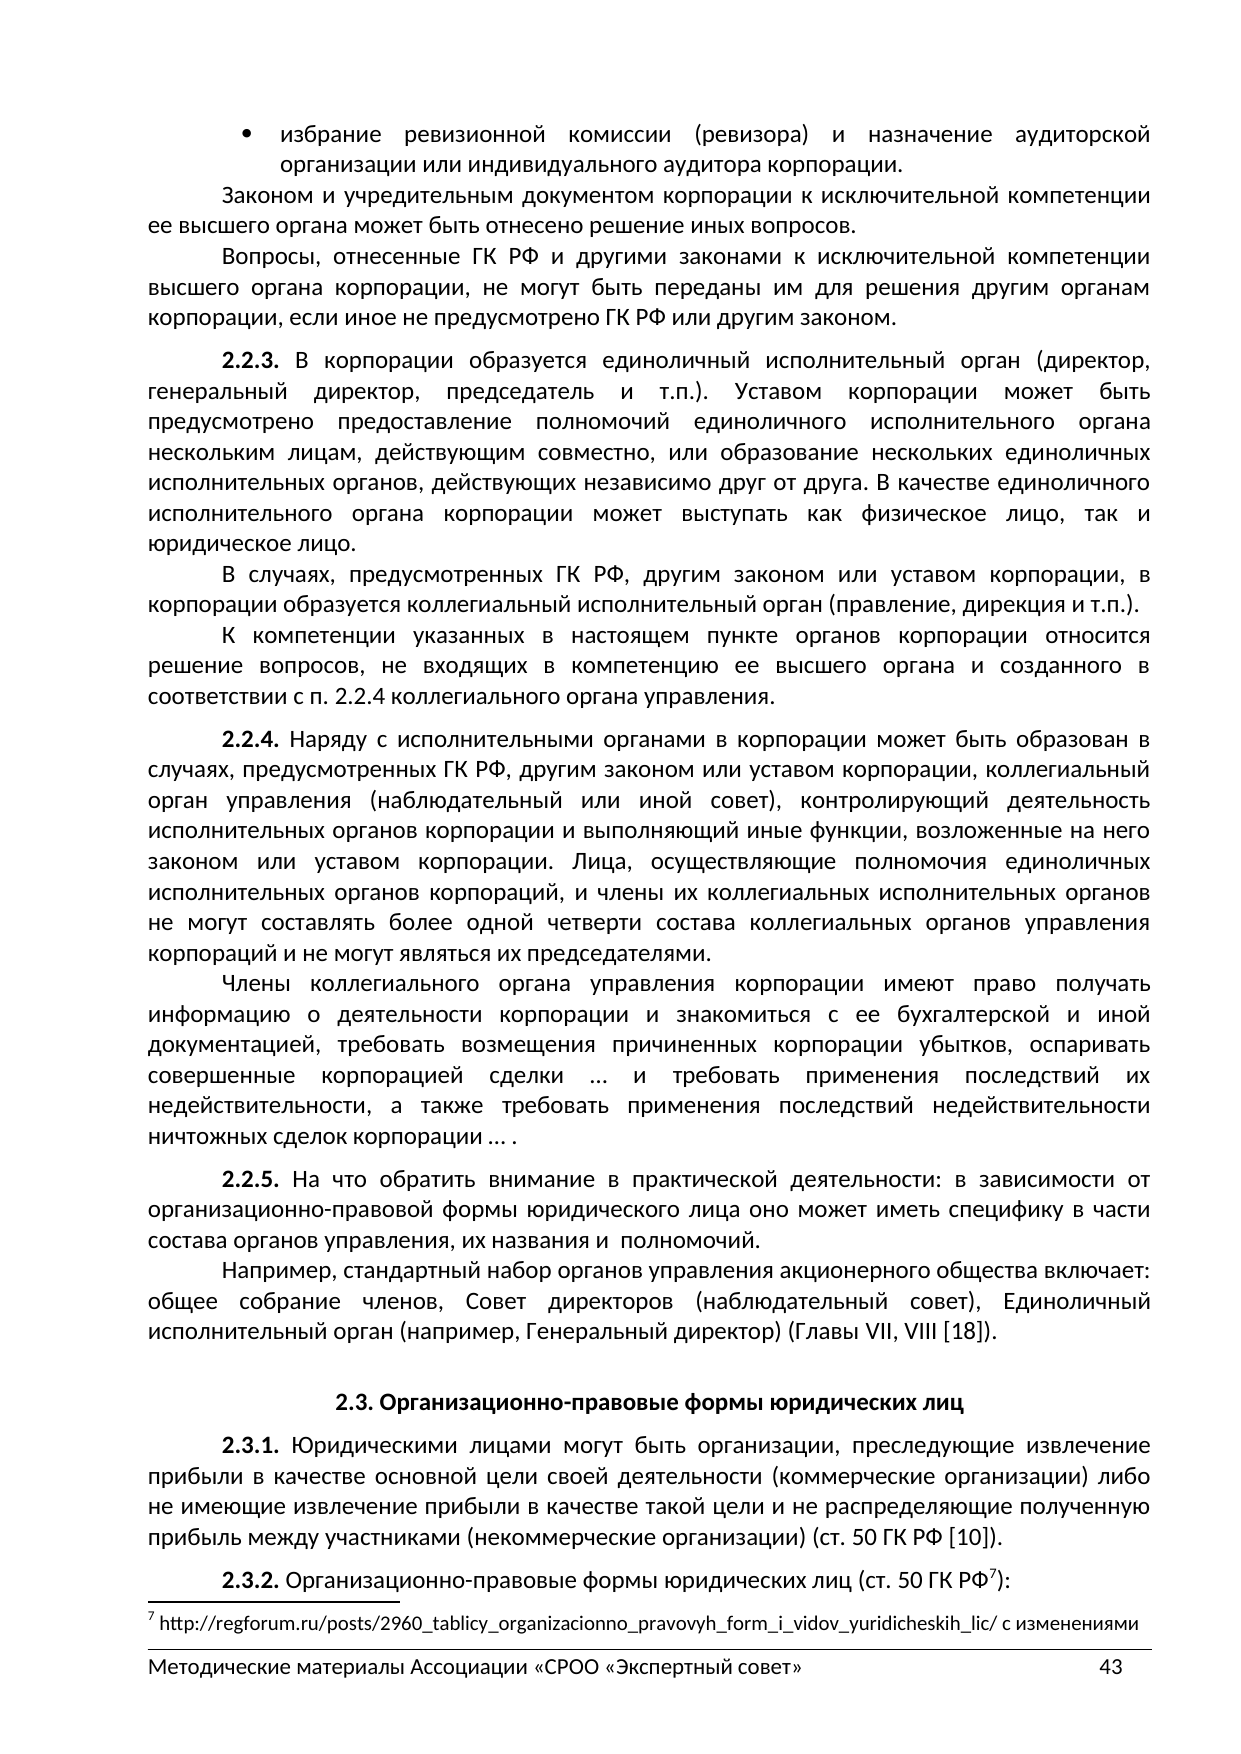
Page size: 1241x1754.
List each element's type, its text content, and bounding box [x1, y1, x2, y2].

subtitle 2.3. Организационно-правовые формы юридических лиц [148, 1386, 1152, 1417]
text К компетенции указанных в настоящем пункте органов корпорации относится решение вопросов, не входящих в компетенцию ее высшего органа и созданного в соответствии с п. 2.2.4 коллегиального органа управления. [148, 619, 1152, 711]
text В случаях, предусмотренных ГК РФ, другим законом или уставом корпорации, в корпорации образуется коллегиальный исполнительный орган (правление, дирекция и т.п.). [148, 558, 1152, 619]
text Например, стандартный набор органов управления акционерного общества включает: общее собрание членов, Совет директоров (наблюдательный совет), Единоличный исполнительный орган (например, Генеральный директор) (Главы VII, VIII [18]). [148, 1254, 1152, 1346]
text 2.2.4. Наряду с исполнительными органами в корпорации может быть образован в случаях, предусмотренных ГК РФ, другим законом или уставом корпорации, коллегиальный орган управления (наблюдательный или иной совет), контролирующий деятельность исполнительных органов корпорации и выполняющий иные функции, возложенные на него законом или уставом корпорации. Лица, осуществляющие полномочия единоличных исполнительных органов корпораций, и члены их коллегиальных исполнительных органов не могут составлять более одной четверти состава коллегиальных органов управления корпораций и не могут являться их председателями. [148, 723, 1152, 967]
text Законом и учредительным документом корпорации к исключительной компетенции ее высшего органа может быть отнесено решение иных вопросов. [148, 179, 1152, 240]
text 2.3.1. Юридическими лицами могут быть организации, преследующие извлечение прибыли в качестве основной цели своей деятельности (коммерческие организации) либо не имеющие извлечение прибыли в качестве такой цели и не распределяющие полученную прибыль между участниками (некоммерческие организации) (ст. 50 ГК РФ [10]). [148, 1429, 1152, 1552]
text 2.2.5. На что обратить внимание в практической деятельности: в зависимости от организационно-правовой формы юридического лица оно может иметь специфику в части состава органов управления, их названия и полномочий. [148, 1163, 1152, 1254]
list избрание ревизионной комиссии (ревизора) и назначение аудиторской организации или индивидуального аудитора корпорации. [242, 118, 1152, 179]
text 2.3.2. Организационно-правовые формы юридических лиц (ст. 50 ГК РФ): [148, 1564, 1152, 1594]
text 2.2.3. В корпорации образуется единоличный исполнительный орган (директор, генеральный директор, председатель и т.п.). Уставом корпорации может быть предусмотрено предоставление полномочий единоличного исполнительного органа нескольким лицам, действующим совместно, или образование нескольких единоличных исполнительных органов, действующих независимо друг от друга. В качестве единоличного исполнительного органа корпорации может выступать как физическое лицо, так и юридическое лицо. [148, 344, 1152, 558]
text Вопросы, отнесенные ГК РФ и другими законами к исключительной компетенции высшего органа корпорации, не могут быть переданы им для решения другим органам корпорации, если иное не предусмотрено ГК РФ или другим законом. [148, 240, 1152, 332]
text Члены коллегиального органа управления корпорации имеют право получать информацию о деятельности корпорации и знакомиться с ее бухгалтерской и иной документацией, требовать возмещения причиненных корпорации убытков, оспаривать совершенные корпорацией сделки … и требовать применения последствий их недействительности, а также требовать применения последствий недействительности ничтожных сделок корпорации … . [148, 967, 1152, 1150]
